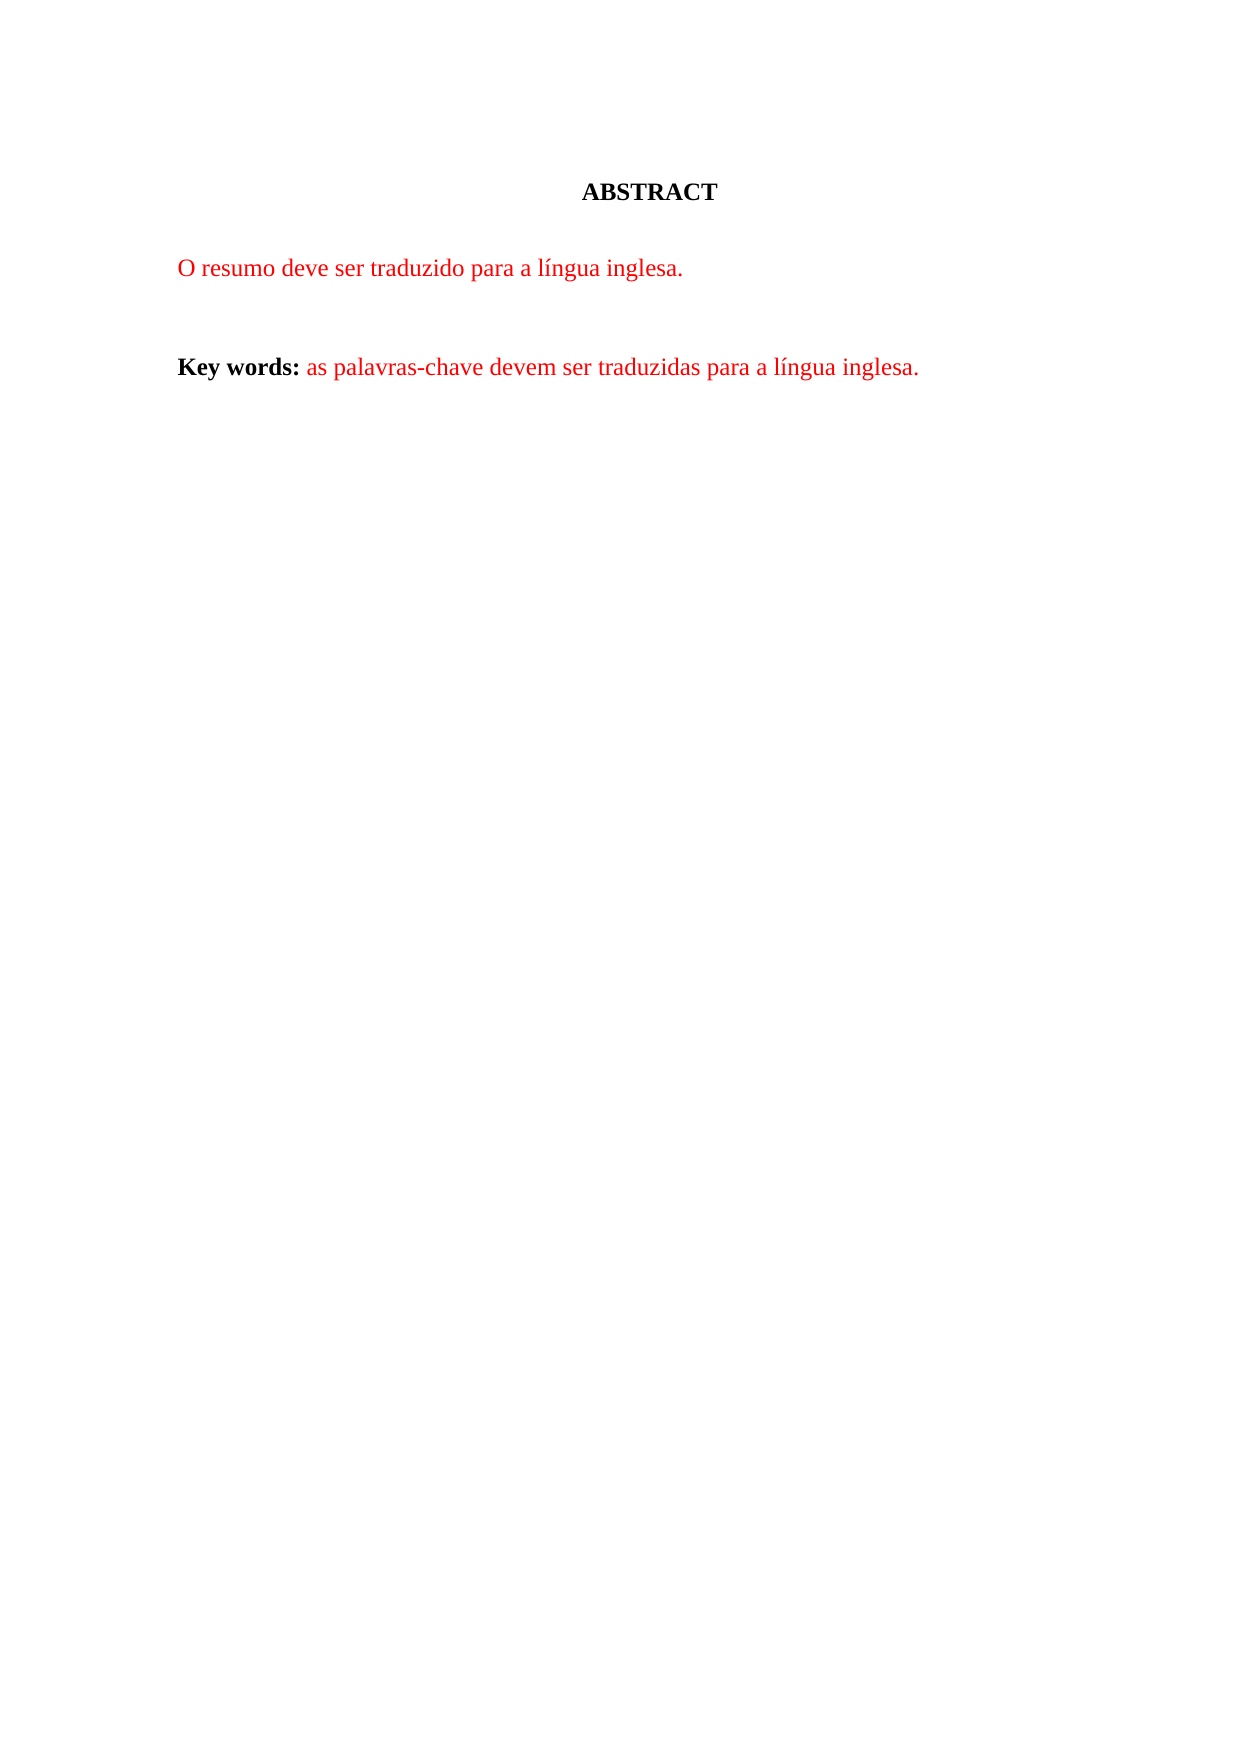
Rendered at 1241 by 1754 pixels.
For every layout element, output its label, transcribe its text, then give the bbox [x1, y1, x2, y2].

text Key words: as palavras-chave devem ser traduzidas para a língua inglesa. [177, 352, 1122, 381]
text ABSTRACT [177, 177, 1122, 206]
text O resumo deve ser traduzido para a língua inglesa. [177, 253, 1122, 282]
